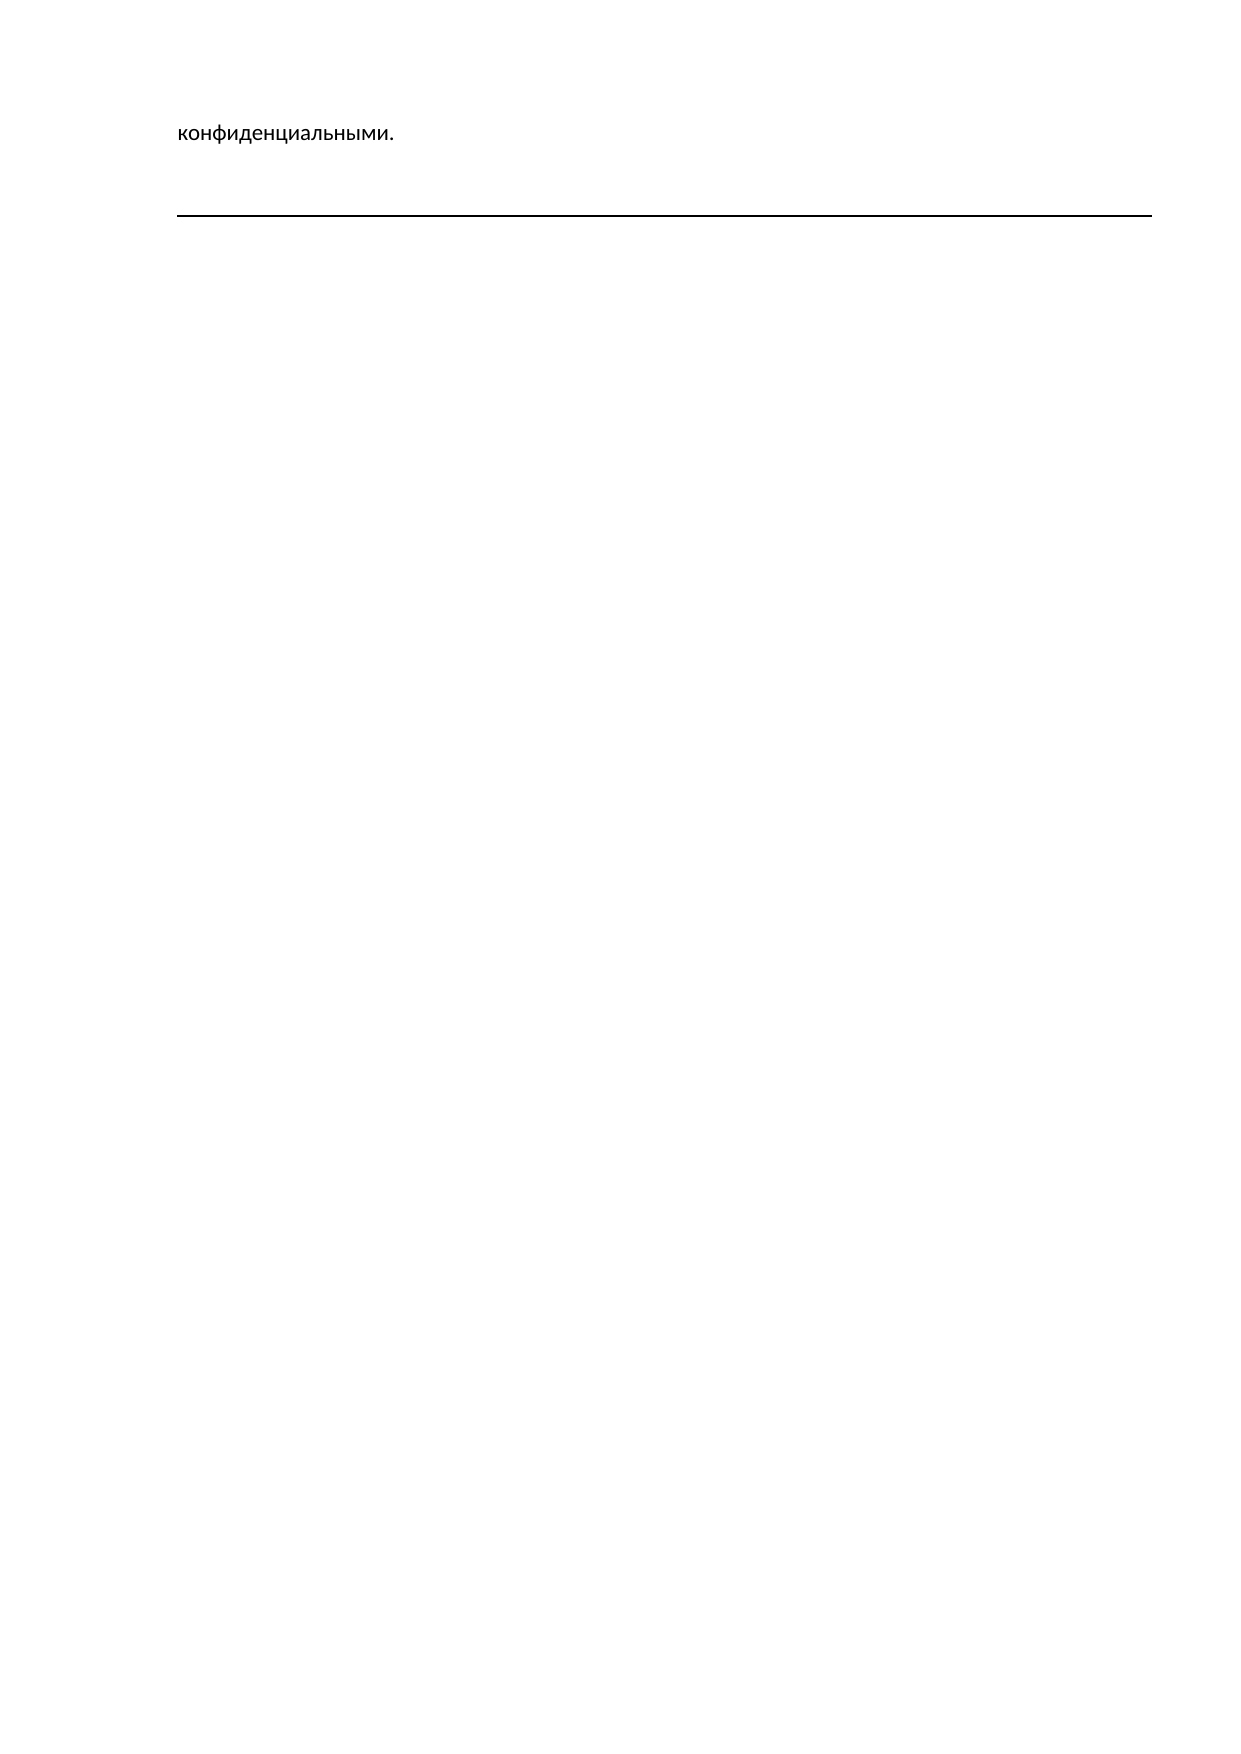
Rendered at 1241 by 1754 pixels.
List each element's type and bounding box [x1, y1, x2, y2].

text [177, 118, 1152, 146]
